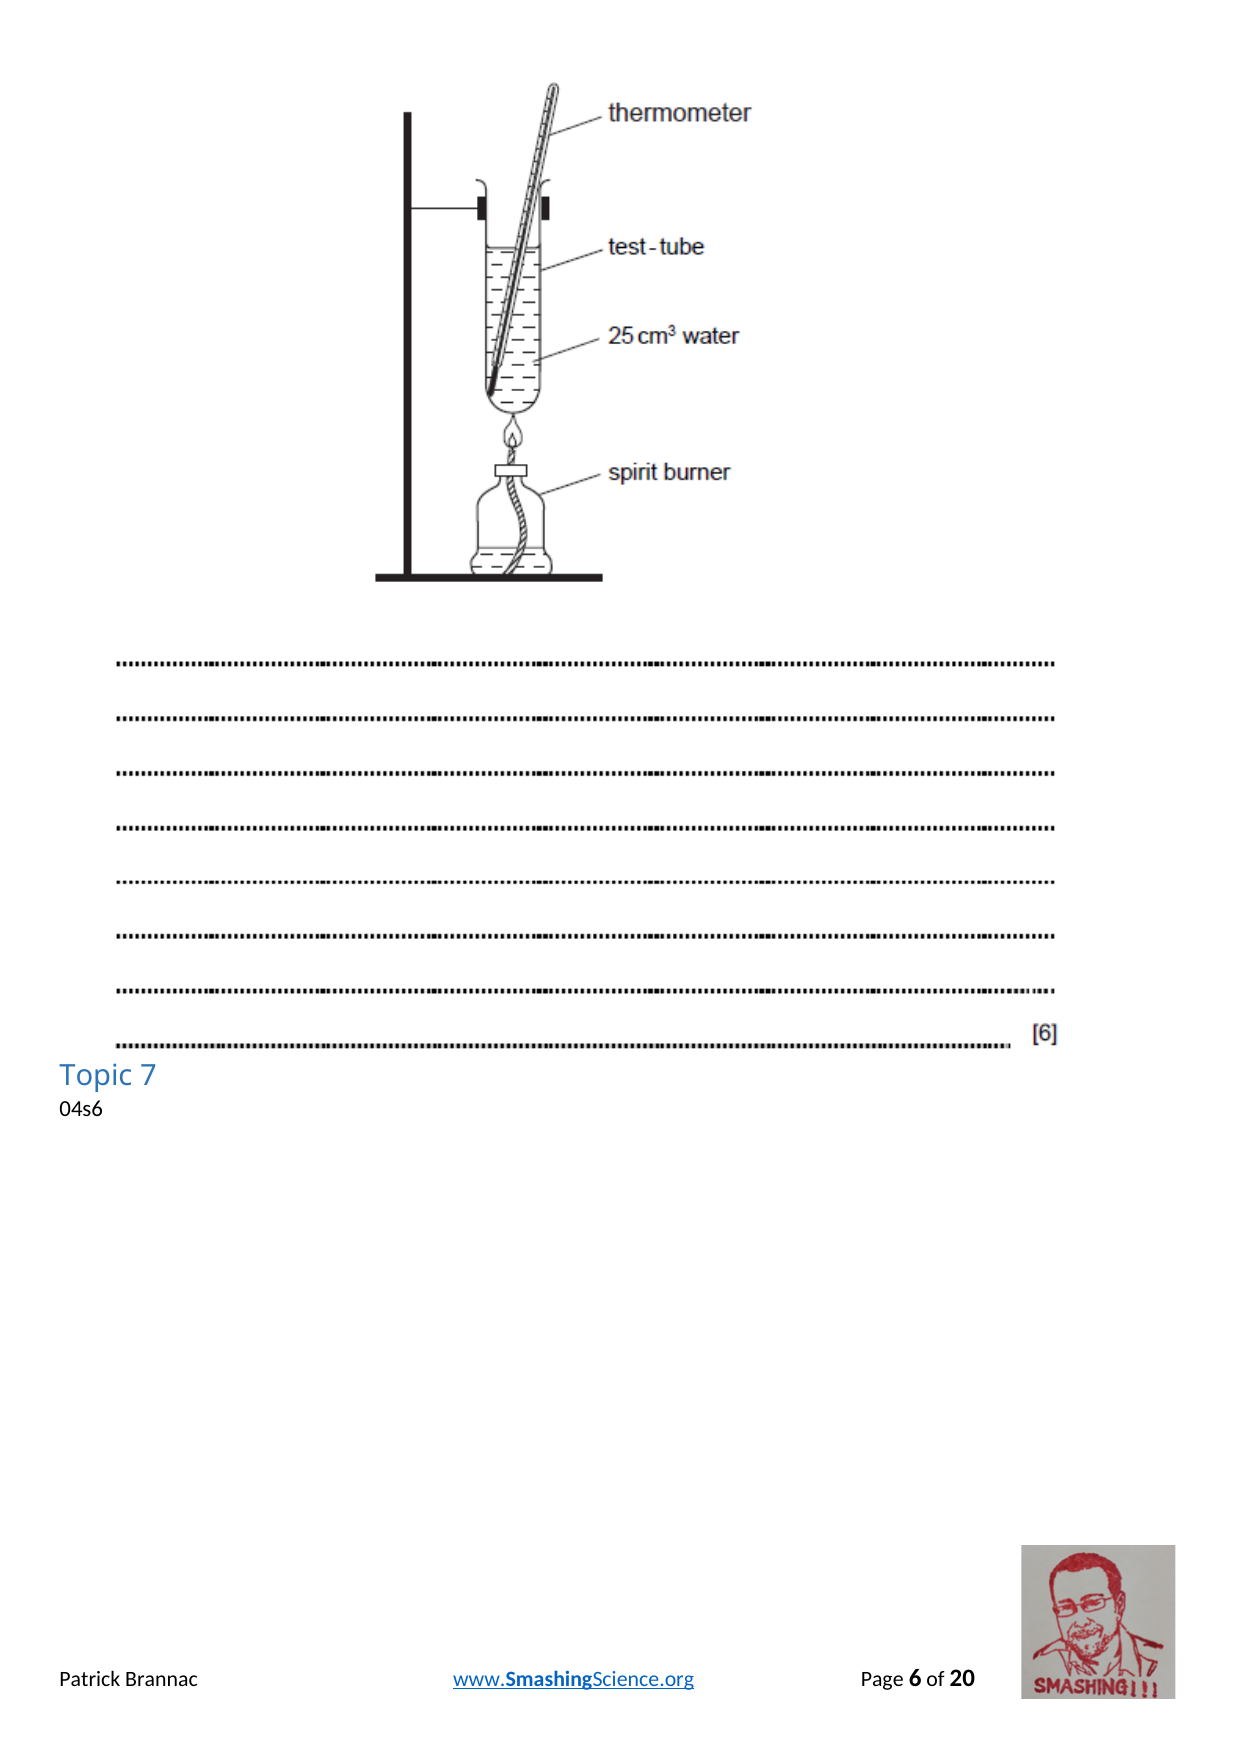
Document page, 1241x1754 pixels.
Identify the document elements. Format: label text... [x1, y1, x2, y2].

text 04s6 [59, 1094, 1090, 1122]
subtitle Topic 7 [59, 1054, 1090, 1094]
picture [1021, 1545, 1176, 1699]
